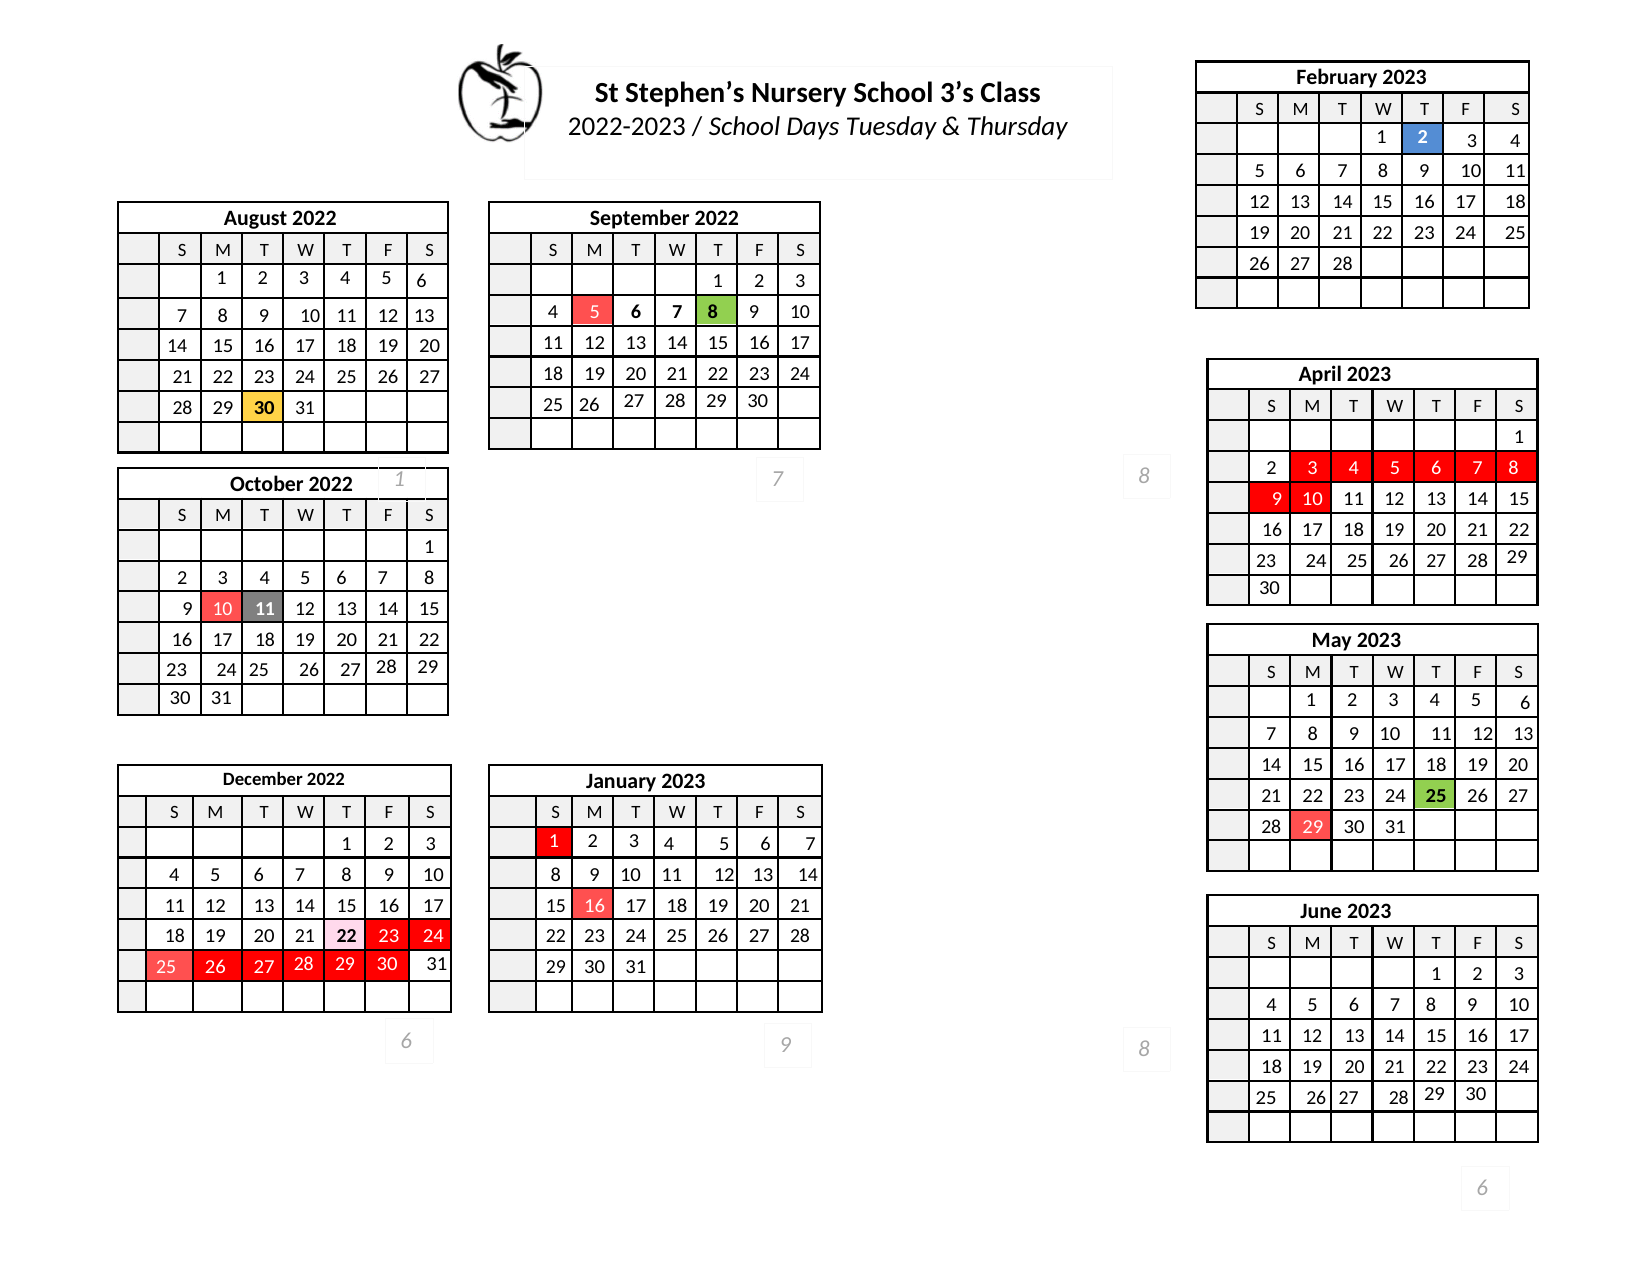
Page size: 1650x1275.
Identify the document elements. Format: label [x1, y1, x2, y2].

picture [525, 67, 544, 149]
picture [451, 38, 544, 149]
